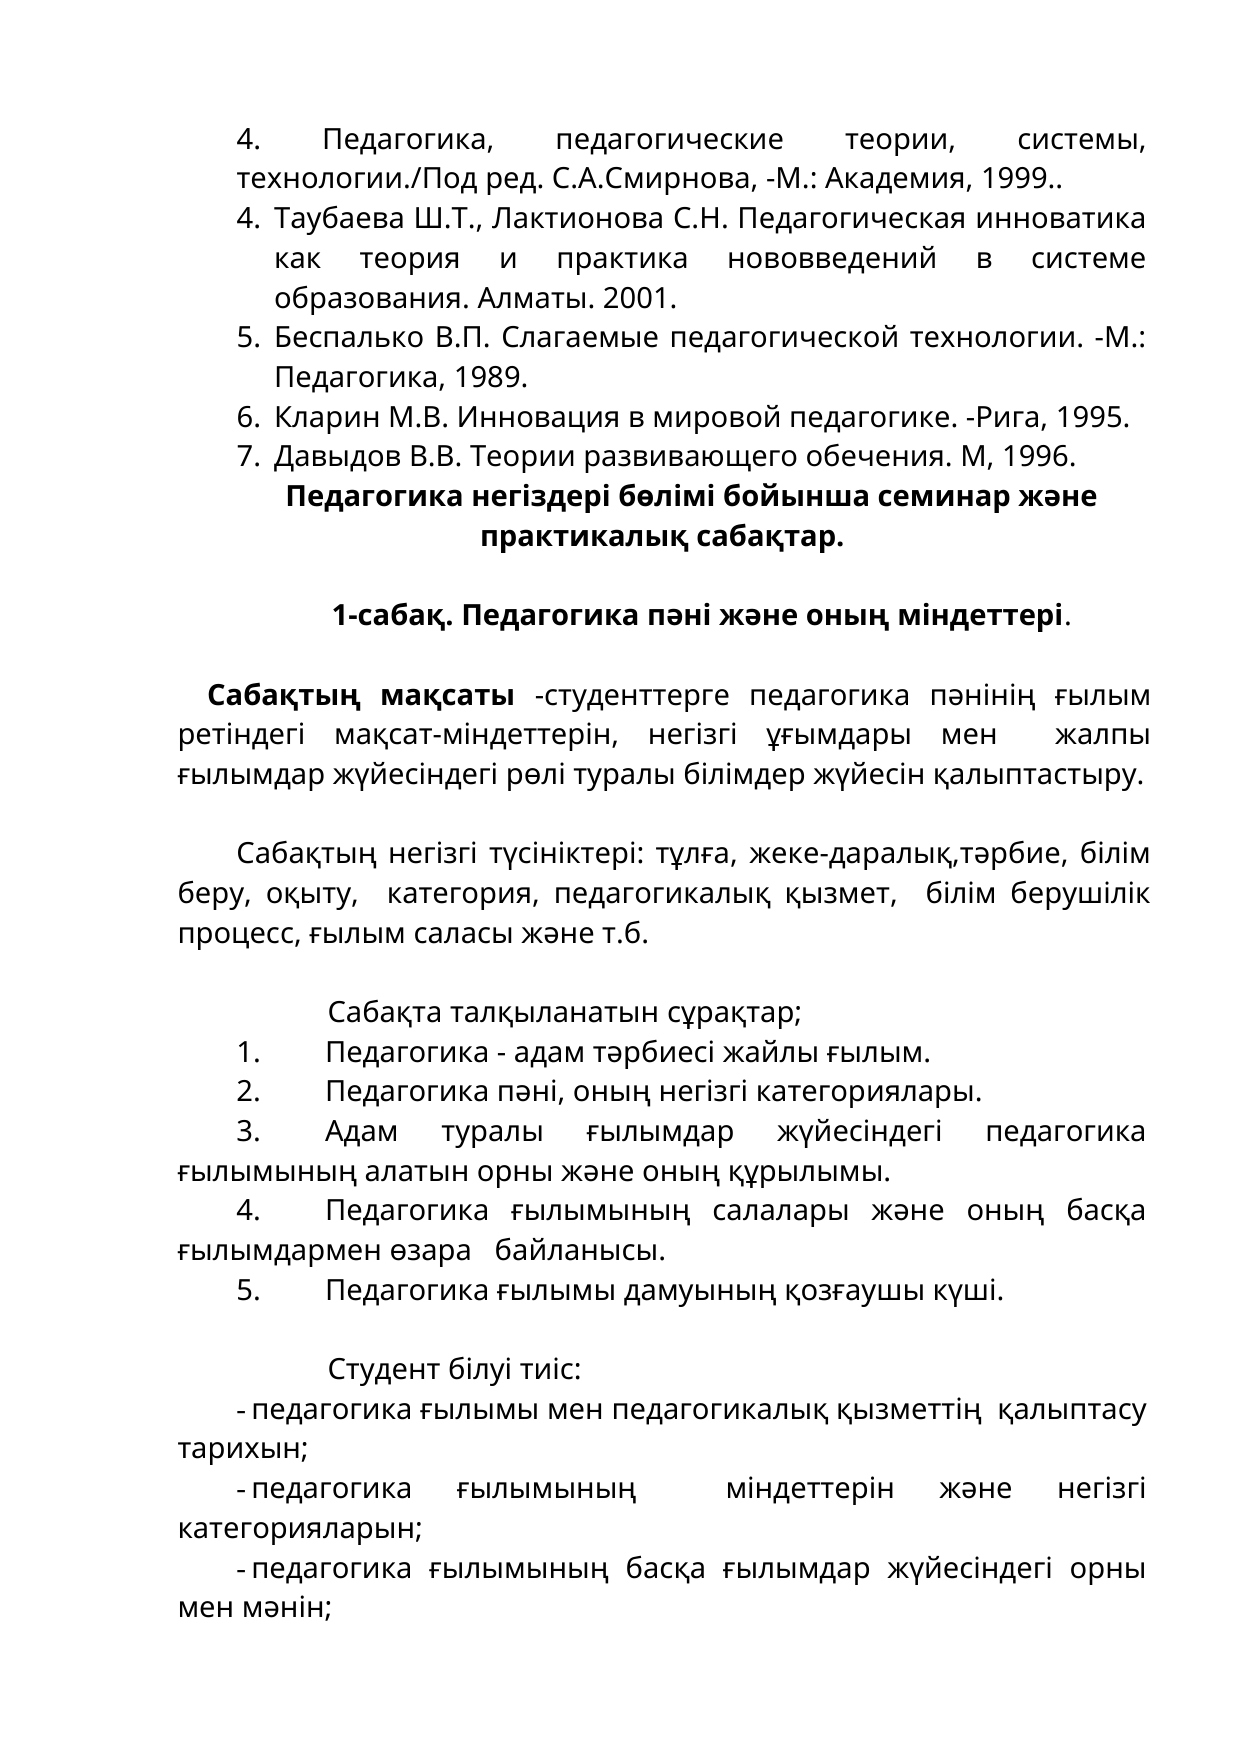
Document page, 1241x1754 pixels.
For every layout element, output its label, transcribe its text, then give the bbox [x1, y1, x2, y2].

list Педагогика пәнi, оның негiзгi категориялары. [177, 1071, 1240, 1110]
text Сабақта талқыланатын сұрақтар; [252, 991, 1240, 1031]
list педагогика ғылымының басқа ғылымдар жүйесiндегi орны мен мәнiн; [177, 1547, 1147, 1626]
list Давыдов В.В. Теории развивающего обечения. М, 1996. [236, 436, 1147, 475]
text Педагогика негiздерi бөлiмi бойынша семинар және практикалық сабақтар. [177, 475, 1147, 555]
text 1-сабақ. Педагогика пәнi және оның мiндеттерi. [177, 594, 1240, 634]
text Студент бiлуi тиiс: [252, 1348, 1147, 1388]
list Педагогика - адам тәрбиесi жайлы ғылым. [177, 1031, 1240, 1071]
list Педагогика ғылымы дамуының қозғаушы күшi. [177, 1269, 1147, 1309]
text Сабақтың негiзгi түсiнiктерi: тұлға, жеке-даралық,тәрбие, бiлiм беру, оқыту, категория, педагогикалық қызмет, бiлiм берушiлiк процесс, ғылым саласы және т.б. [177, 832, 1152, 952]
list Таубаева Ш.Т., Лактионова С.Н. Педагогическая инноватика как теория и практика нововведений в системе образования. Алматы. 2001. [236, 197, 1147, 317]
text Сабақтың мақсаты -студенттерге педагогика пәнiнiң ғылым ретiндегi мақсат-мiндеттерiн, негiзгi ұғымдары мен жалпы ғылымдар жүйесiндегi рөлi туралы бiлiмдер жүйесiн қалыптастыру. [177, 674, 1152, 793]
list Педагогика ғылымының салалары және оның басқа ғылымдармен өзара байланысы. [177, 1190, 1147, 1269]
list Беспалько В.П. Слагаемые педагогической технологии. -М.: Педагогика, 1989. [236, 317, 1147, 396]
list педагогика ғылымының мiндеттерiн және негiзгi категорияларын; [177, 1467, 1147, 1547]
list Адам туралы ғылымдар жүйесiндегi педагогика ғылымының алатын орны және оның құрылымы. [177, 1110, 1147, 1190]
list Кларин М.В. Инновация в мировой педагогике. -Рига, 1995. [236, 396, 1147, 436]
list педагогика ғылымы мен педагогикалық қызметтiң қалыптасу тарихын; [177, 1388, 1147, 1467]
text 4. Педагогика, педагогические теории, системы, технологии./Под ред. С.А.Смирнова, -М.: Академия, 1999.. [236, 118, 1147, 197]
